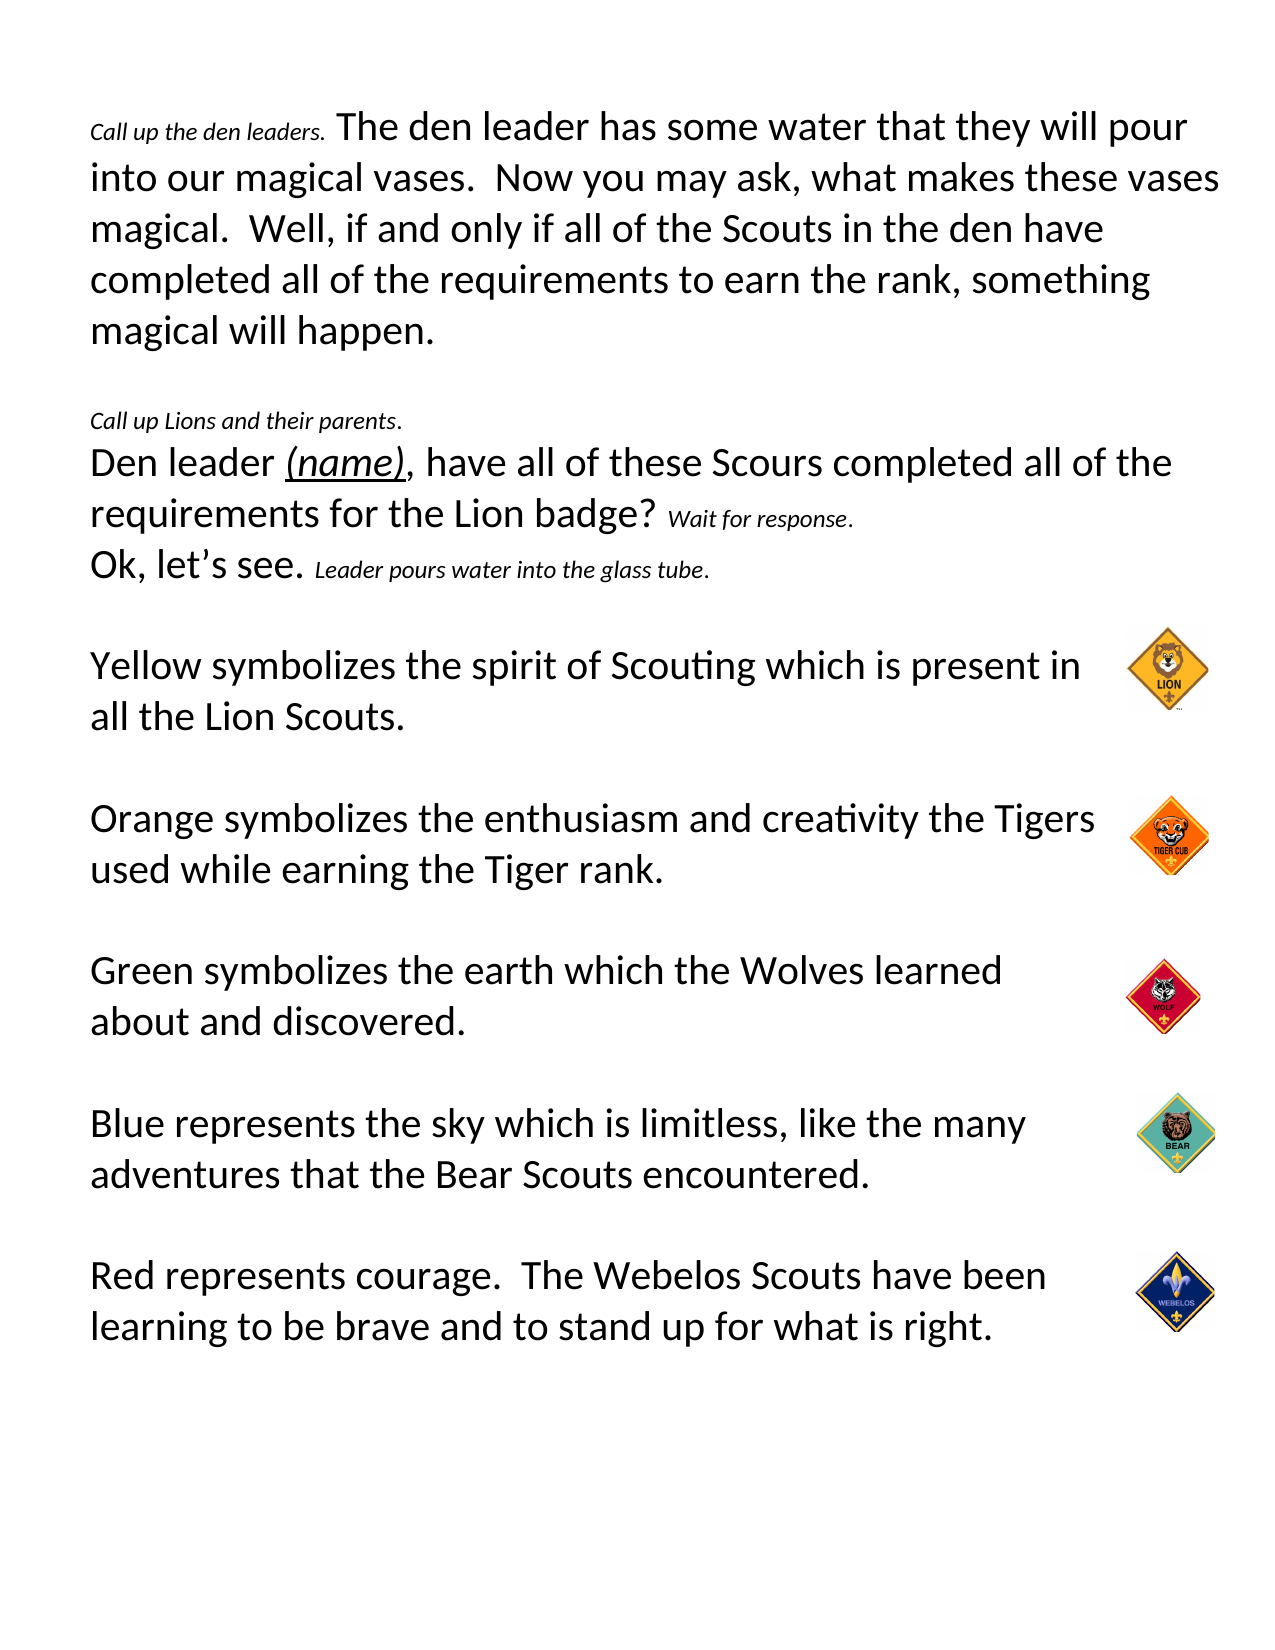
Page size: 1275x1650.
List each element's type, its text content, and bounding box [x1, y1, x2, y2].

picture [1125, 626, 1209, 710]
text Call up the den leaders. The den leader has some water that they will pour into our magical vases. Now you may ask, what makes these vases magical. Well, if and only if all of the Scouts in the den have completed all of the requirements to earn the rank, something magical will happen. [90, 100, 1224, 354]
picture [1129, 795, 1209, 875]
text Den leader (name), have all of these Scours completed all of the requirements for the Lion badge? Wait for response. [90, 436, 1224, 538]
picture [1136, 1092, 1216, 1172]
text Red represents courage. The Webelos Scouts have been learning to be brave and to stand up for what is right. [90, 1249, 1224, 1351]
picture [1135, 1251, 1215, 1332]
picture [1125, 958, 1201, 1034]
text Blue represents the sky which is limitless, like the many adventures that the Bear Scouts encountered. [90, 1097, 1224, 1198]
text Green symbolizes the earth which the Wolves learned about and discovered. [90, 944, 1224, 1046]
text Yellow symbolizes the spirit of Scouting which is present in all the Lion Scouts. [90, 639, 1224, 741]
text Orange symbolizes the enthusiasm and creativity the Tigers used while earning the Tiger rank. [90, 792, 1224, 893]
text Ok, let’s see. Leader pours water into the glass tube. [90, 538, 1224, 588]
text Call up Lions and their parents. [90, 405, 1224, 436]
